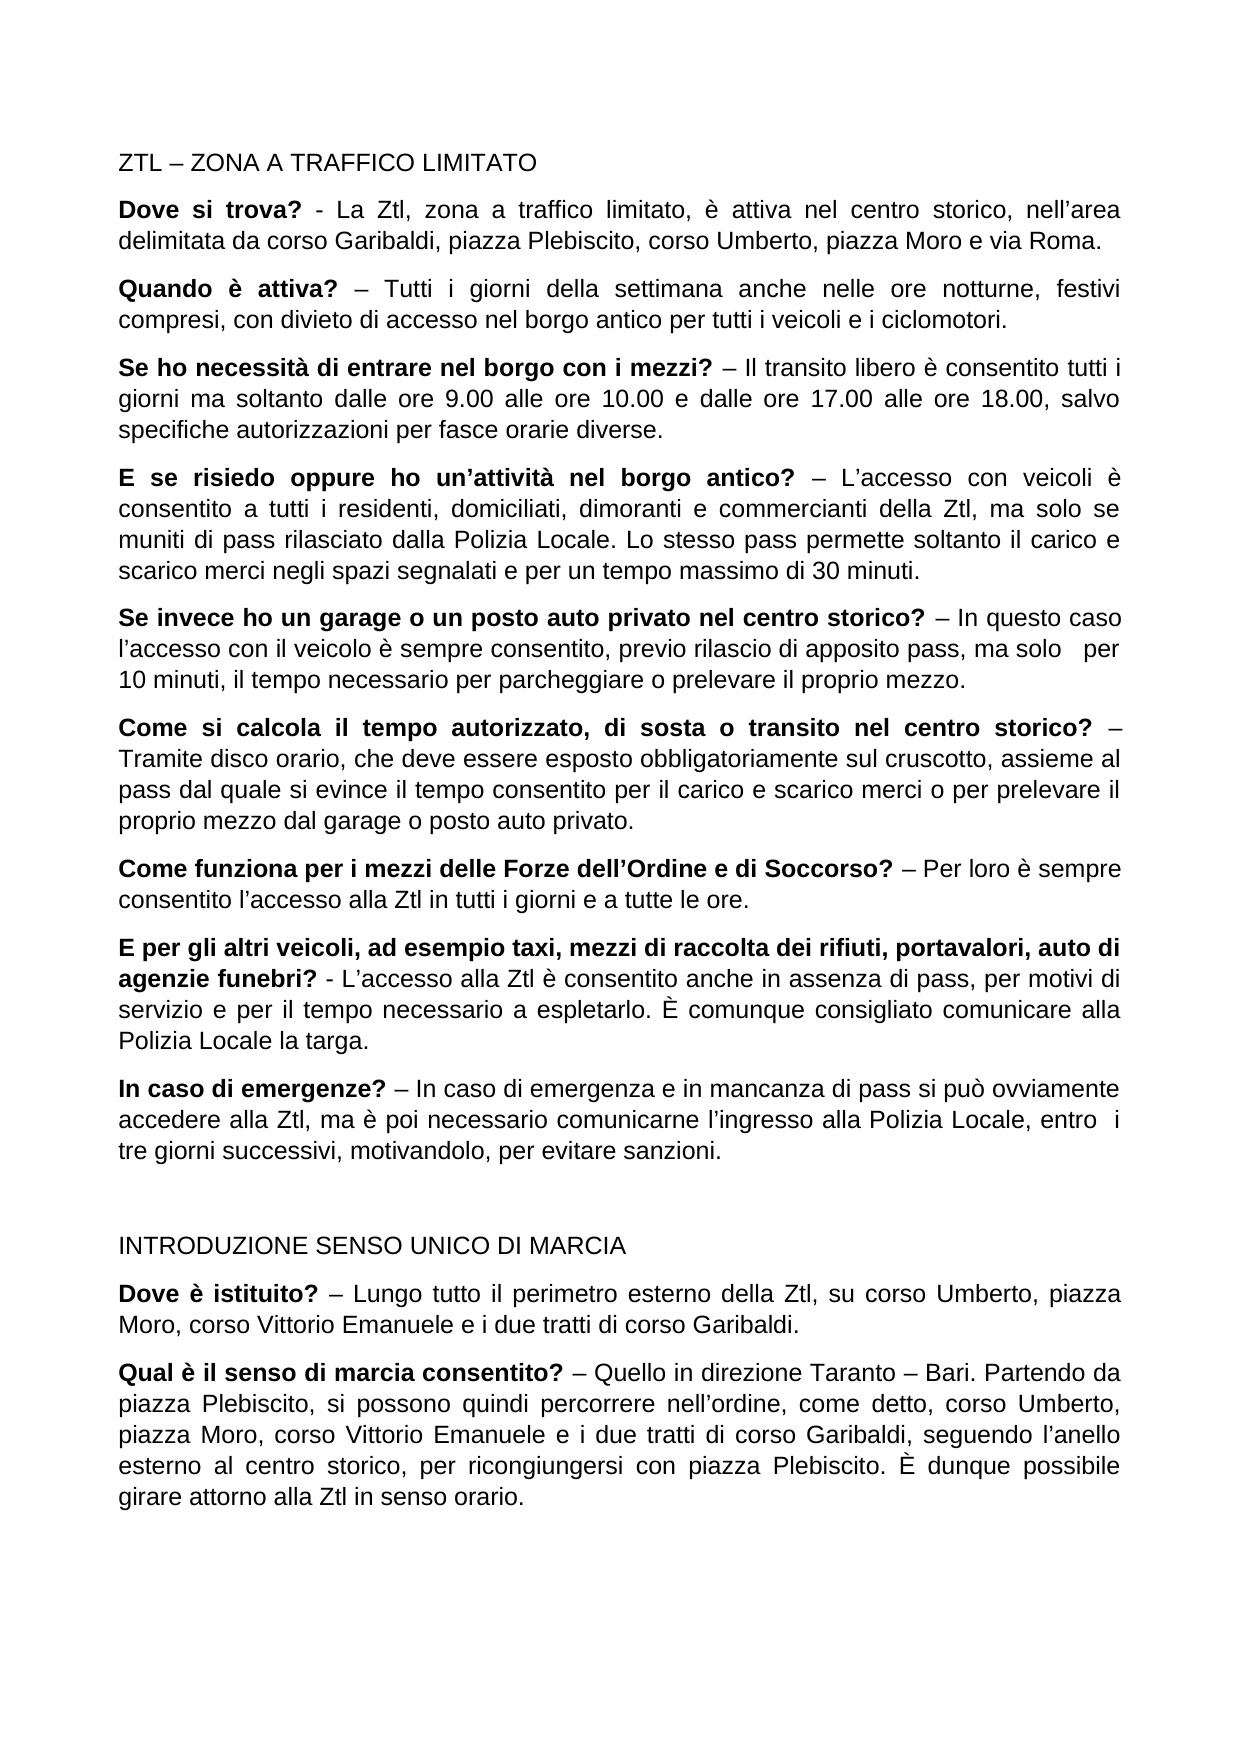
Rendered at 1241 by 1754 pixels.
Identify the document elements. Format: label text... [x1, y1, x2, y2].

text Se ho necessità di entrare nel borgo con i mezzi? – Il transito libero è consentito tutti i giorni ma soltanto dalle ore 9.00 alle ore 10.00 e dalle ore 17.00 alle ore 18.00, salvo specifiche autorizzazioni per fasce orarie diverse. [118, 353, 1122, 444]
text Dove si trova? - La Ztl, zona a traffico limitato, è attiva nel centro storico, nell’area delimitata da corso Garibaldi, piazza Plebiscito, corso Umberto, piazza Moro e via Roma. [118, 195, 1122, 255]
text Quando è attiva? – Tutti i giorni della settimana anche nelle ore notturne, festivi compresi, con divieto di accesso nel borgo antico per tutti i veicoli e i ciclomotori. [118, 274, 1122, 334]
text Come si calcola il tempo autorizzato, di sosta o transito nel centro storico? – Tramite disco orario, che deve essere esposto obbligatoriamente sul cruscotto, assieme al pass dal quale si evince il tempo consentito per il carico e scarico merci o per prelevare il proprio mezzo dal garage o posto auto privato. [118, 713, 1122, 835]
text E per gli altri veicoli, ad esempio taxi, mezzi di raccolta dei rifiuti, portavalori, auto di agenzie funebri? - L’accesso alla Ztl è consentito anche in assenza di pass, per motivi di servizio e per il tempo necessario a espletarlo. È comunque consigliato comunicare alla Polizia Locale la targa. [118, 933, 1122, 1055]
text In caso di emergenze? – In caso di emergenza e in mancanza di pass si può ovviamente accedere alla Ztl, ma è poi necessario comunicarne l’ingresso alla Polizia Locale, entro i tre giorni successivi, motivandolo, per evitare sanzioni. [118, 1074, 1122, 1164]
text Se invece ho un garage o un posto auto privato nel centro storico? – In questo caso l’accesso con il veicolo è sempre consentito, previo rilascio di apposito pass, ma solo per 10 minuti, il tempo necessario per parcheggiare o prelevare il proprio mezzo. [118, 603, 1122, 694]
text ZTL – ZONA A TRAFFICO LIMITATO [118, 148, 1122, 176]
text E se risiedo oppure ho un’attività nel borgo antico? – L’accesso con veicoli è consentito a tutti i residenti, domiciliati, dimoranti e commercianti della Ztl, ma solo se muniti di pass rilasciato dalla Polizia Locale. Lo stesso pass permette soltanto il carico e scarico merci negli spazi segnalati e per un tempo massimo di 30 minuti. [118, 463, 1122, 584]
text Dove è istituito? – Lungo tutto il perimetro esterno della Ztl, su corso Umberto, piazza Moro, corso Vittorio Emanuele e i due tratti di corso Garibaldi. [118, 1279, 1122, 1339]
text INTRODUZIONE SENSO UNICO DI MARCIA [118, 1231, 1122, 1260]
text Qual è il senso di marcia consentito? – Quello in direzione Taranto – Bari. Partendo da piazza Plebiscito, si possono quindi percorrere nell’ordine, come detto, corso Umberto, piazza Moro, corso Vittorio Emanuele e i due tratti di corso Garibaldi, seguendo l’anello esterno al centro storico, per ricongiungersi con piazza Plebiscito. È dunque possibile girare attorno alla Ztl in senso orario. [118, 1358, 1122, 1511]
text Come funziona per i mezzi delle Forze dell’Ordine e di Soccorso? – Per loro è sempre consentito l’accesso alla Ztl in tutti i giorni e a tutte le ore. [118, 854, 1122, 914]
